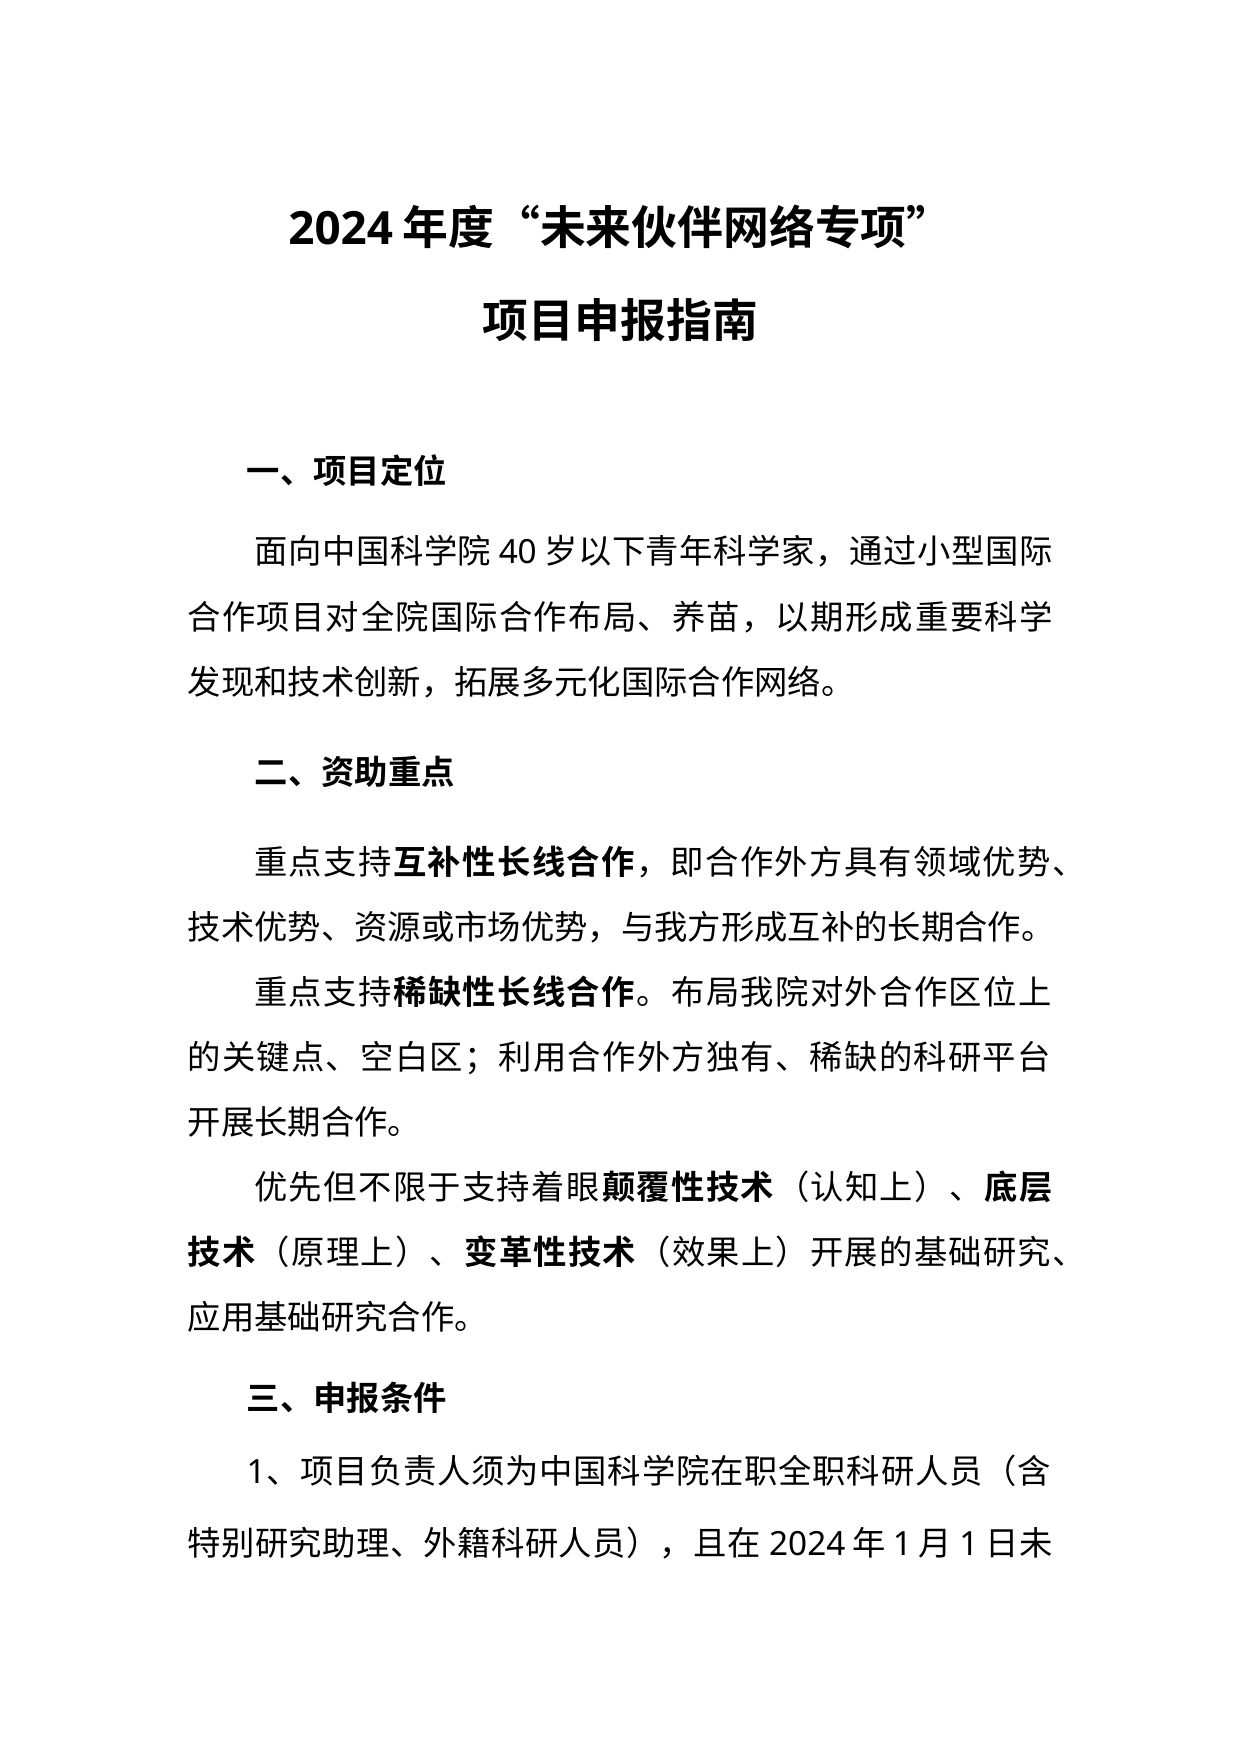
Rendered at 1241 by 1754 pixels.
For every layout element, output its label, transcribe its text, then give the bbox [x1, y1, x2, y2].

list 2024年度“未来伙伴网络专项” [187, 191, 1053, 258]
text 优先但不限于支持着眼颠覆性技术（认知上）、底层技术（原理上）、变革性技术（效果上）开展的基础研究、应用基础研究合作。 [187, 1152, 1053, 1347]
text 重点支持稀缺性长线合作。布局我院对外合作区位上的关键点、空白区；利用合作外方独有、稀缺的科研平台开展长期合作。 [187, 957, 1053, 1152]
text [187, 1444, 1053, 1565]
text 二、资助重点 [187, 737, 1053, 802]
text 三、申报条件 [246, 1372, 1053, 1420]
text 面向中国科学院40岁以下青年科学家，通过小型国际合作项目对全院国际合作布局、养苗，以期形成重要科学发现和技术创新，拓展多元化国际合作网络。 [187, 517, 1053, 712]
text 重点支持互补性长线合作，即合作外方具有领域优势、技术优势、资源或市场优势，与我方形成互补的长期合作。 [187, 827, 1053, 957]
list 项目申报指南 [187, 284, 1053, 351]
text 一、项目定位 [246, 445, 1053, 493]
